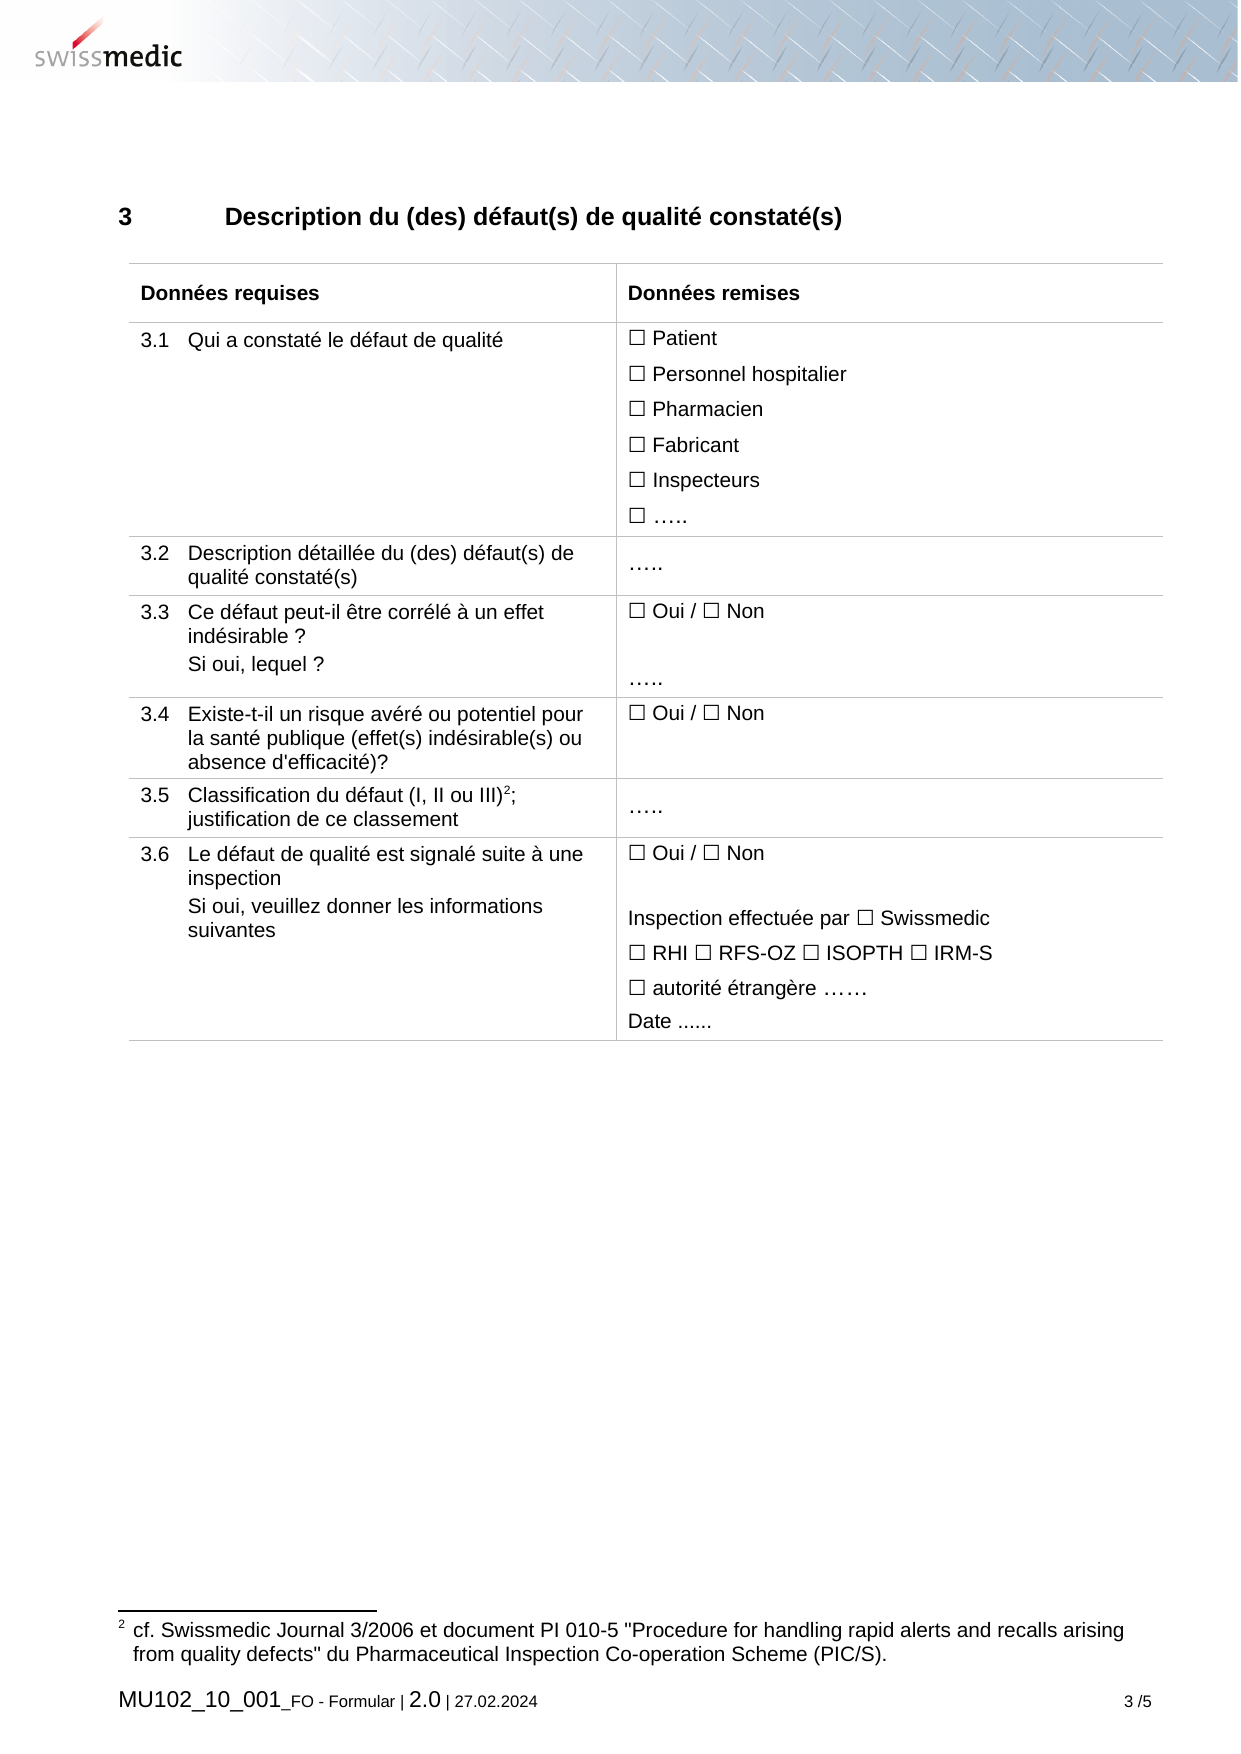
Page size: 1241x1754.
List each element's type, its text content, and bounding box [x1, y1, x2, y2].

table_cell Qui a constaté le défaut de qualité [129, 323, 616, 536]
picture [0, 0, 1236, 82]
table_header Données requises [129, 264, 616, 322]
table_cell Patient Personnel hospitalier Pharmacien Fabricant Inspecteurs [617, 323, 1163, 536]
table_cell [617, 537, 1163, 595]
table_cell Classification du défaut (I, II ou III); justification de ce classement [129, 779, 616, 837]
table_cell Existe-t-il un risque avéré ou potentiel pour la santé publique (effet(s) indésirable(s) ou absence d'efficacité)? [129, 698, 616, 778]
table_cell Le défaut de qualité est signalé suite à une inspection Si oui, veuillez donner les informations suivantes [129, 838, 616, 1039]
table_cell [617, 779, 1163, 837]
table_cell Oui / Non [617, 596, 1163, 697]
subtitle Description du (des) défaut(s) de qualité constaté(s) [118, 202, 1152, 231]
table_cell Oui / Non Inspection effectuée par Swissmedic RHI RFS-OZ ISOPTH IRM-S autorité étrangère Date ...... [617, 838, 1163, 1039]
table_header Données remises [617, 264, 1163, 322]
table_cell Ce défaut peut-il être corrélé à un effet indésirable ? Si oui, lequel ? [129, 596, 616, 697]
table_cell Oui / Non [617, 698, 1163, 778]
table_cell Description détaillée du (des) défaut(s) de qualité constaté(s) [129, 537, 616, 595]
